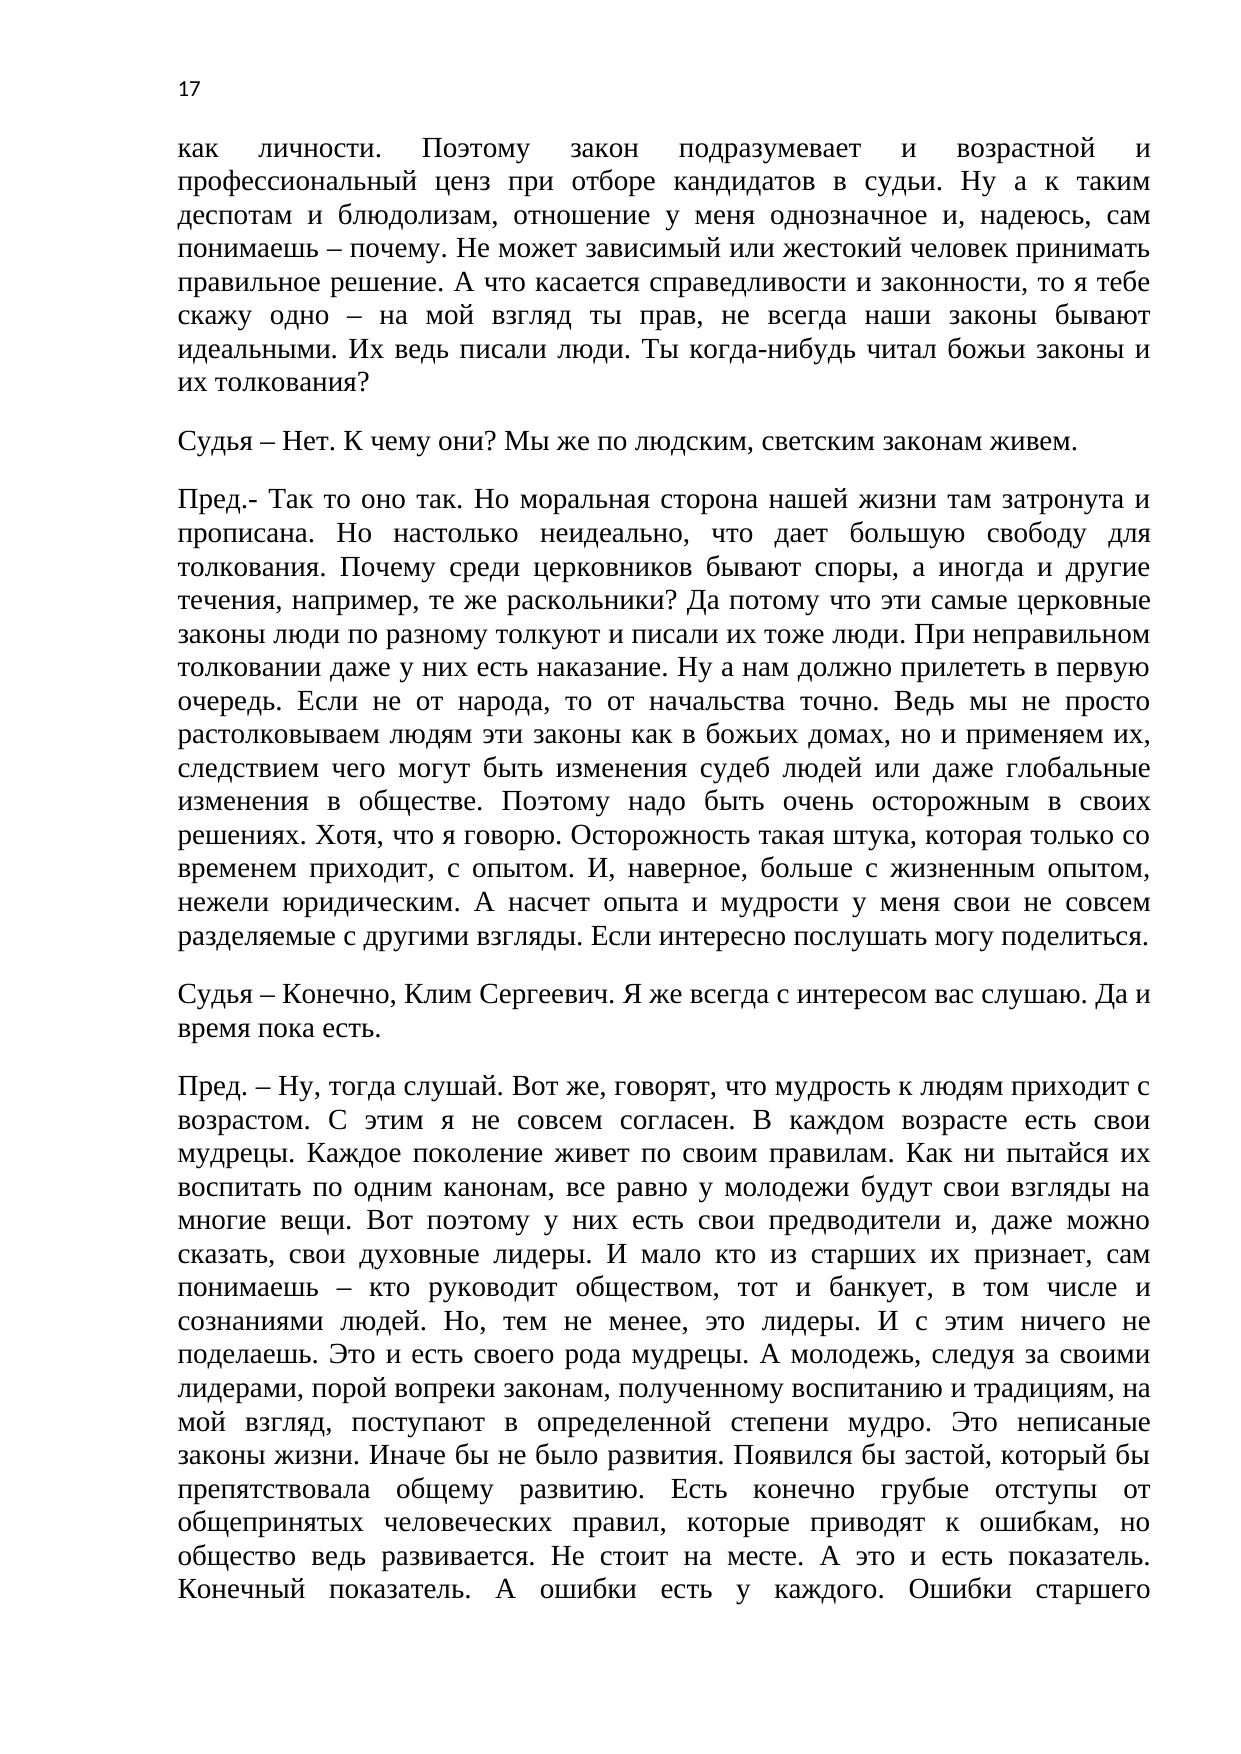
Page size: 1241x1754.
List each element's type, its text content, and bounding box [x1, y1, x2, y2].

text Судья – Конечно, Клим Сергеевич. Я же всегда с интересом вас слушаю. Да и время пока есть. [177, 976, 1152, 1043]
text Судья – Нет. К чему они? Мы же по людским, светским законам живем. [177, 423, 1152, 457]
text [177, 1068, 1152, 1605]
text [177, 130, 1152, 398]
text Пред.- Так то оно так. Но моральная сторона нашей жизни там затронута и прописана. Но настолько неидеально, что дает большую свободу для толкования. Почему среди церковников бывают споры, а иногда и другие течения, например, те же раскольники? Да потому что эти самые церковные законы люди по разному толкуют и писали их тоже люди. При неправильном толковании даже у них есть наказание. Ну а нам должно прилететь в первую очередь. Если не от народа, то от начальства точно. Ведь мы не просто растолковываем людям эти законы как в божьих домах, но и применяем их, следствием чего могут быть изменения судеб людей или даже глобальные изменения в обществе. Поэтому надо быть очень осторожным в своих решениях. Хотя, что я говорю. Осторожность такая штука, которая только со временем приходит, с опытом. И, наверное, больше с жизненным опытом, нежели юридическим. А насчет опыта и мудрости у меня свои не совсем разделяемые с другими взгляды. Если интересно послушать могу поделиться. [177, 482, 1152, 951]
